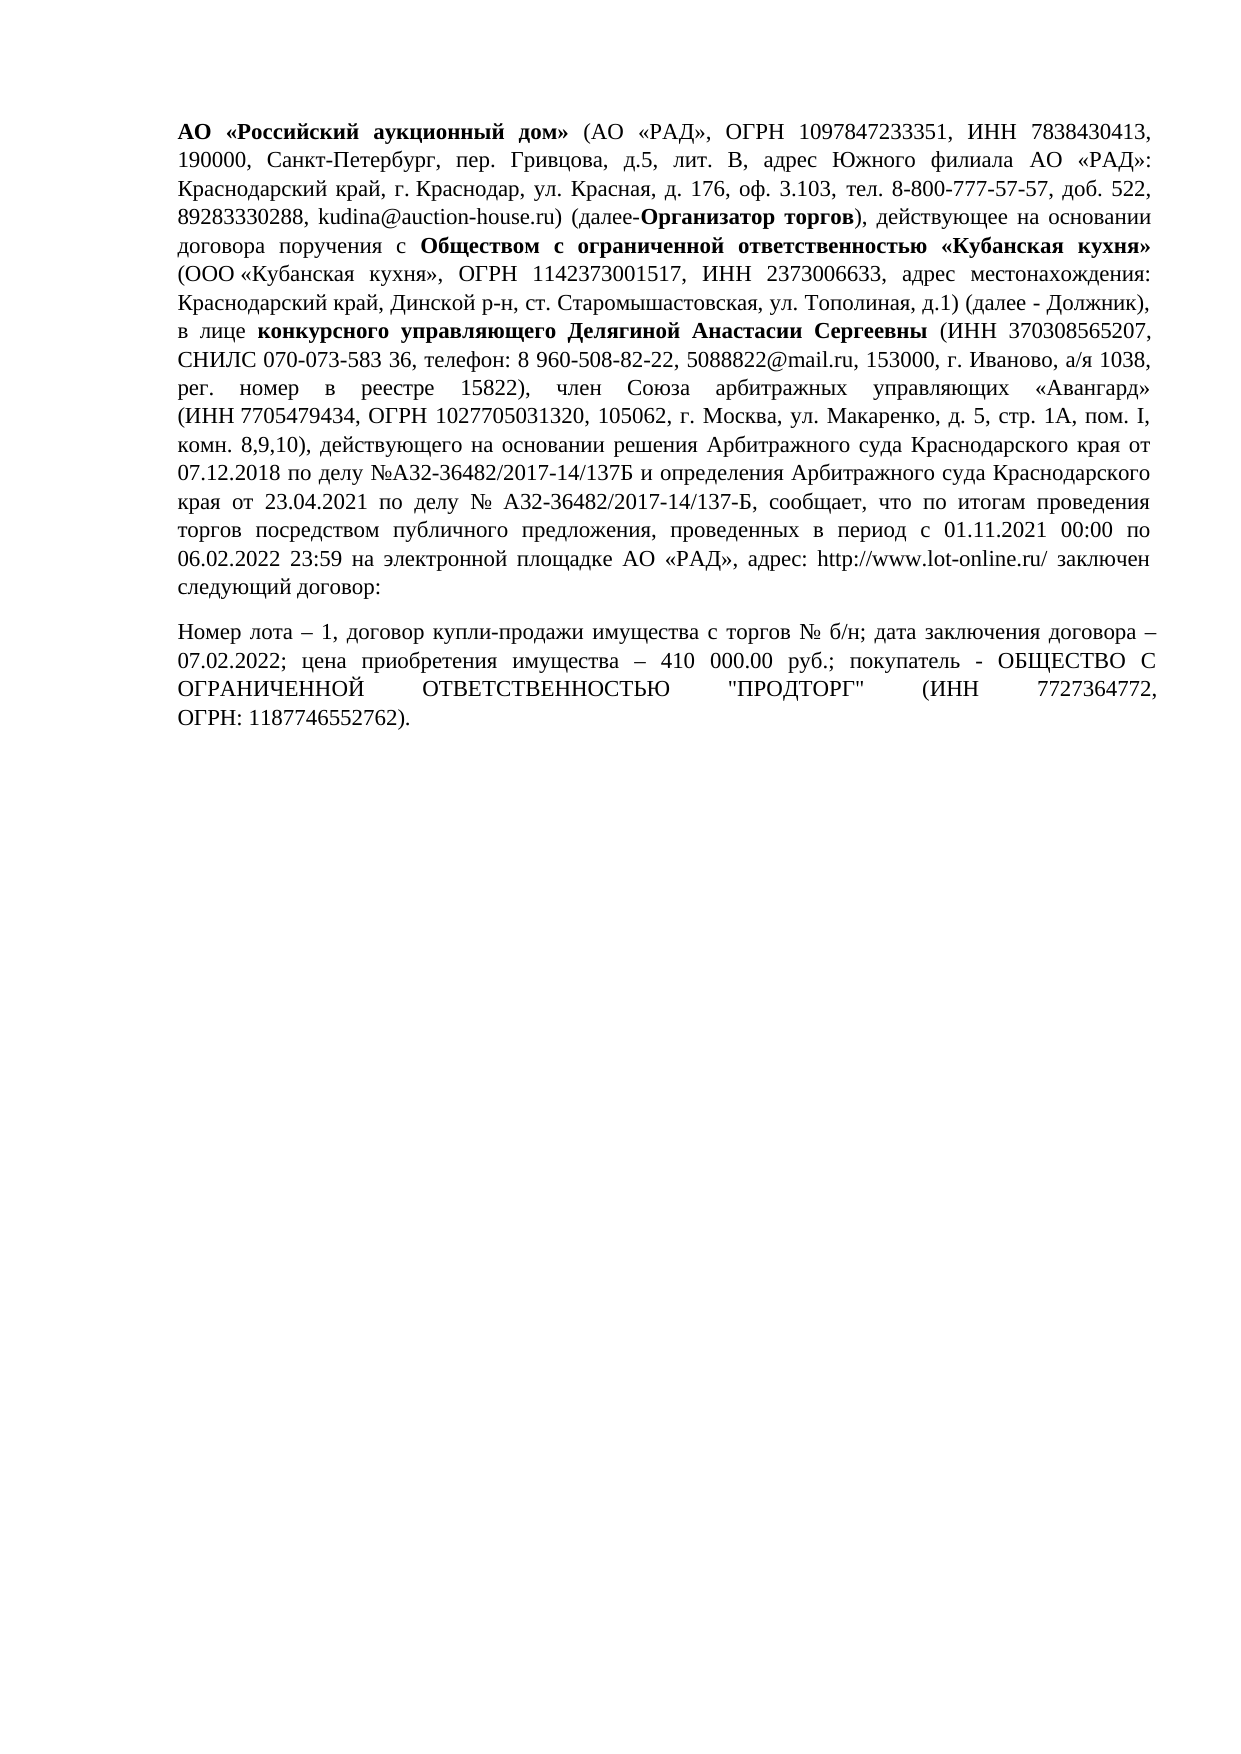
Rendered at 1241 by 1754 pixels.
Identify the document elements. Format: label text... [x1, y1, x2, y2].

text Номер лота – 1, договор купли-продажи имущества с торгов № б/н; дата заключения договора – 07.02.2022; цена приобретения имущества – 410 000.00 руб.; покупатель - ОБЩЕСТВО С ОГРАНИЧЕННОЙ ОТВЕТСТВЕННОСТЬЮ "ПРОДТОРГ" (ИНН 7727364772, ОГРН: 1187746552762). [177, 701, 1158, 730]
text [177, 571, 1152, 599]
